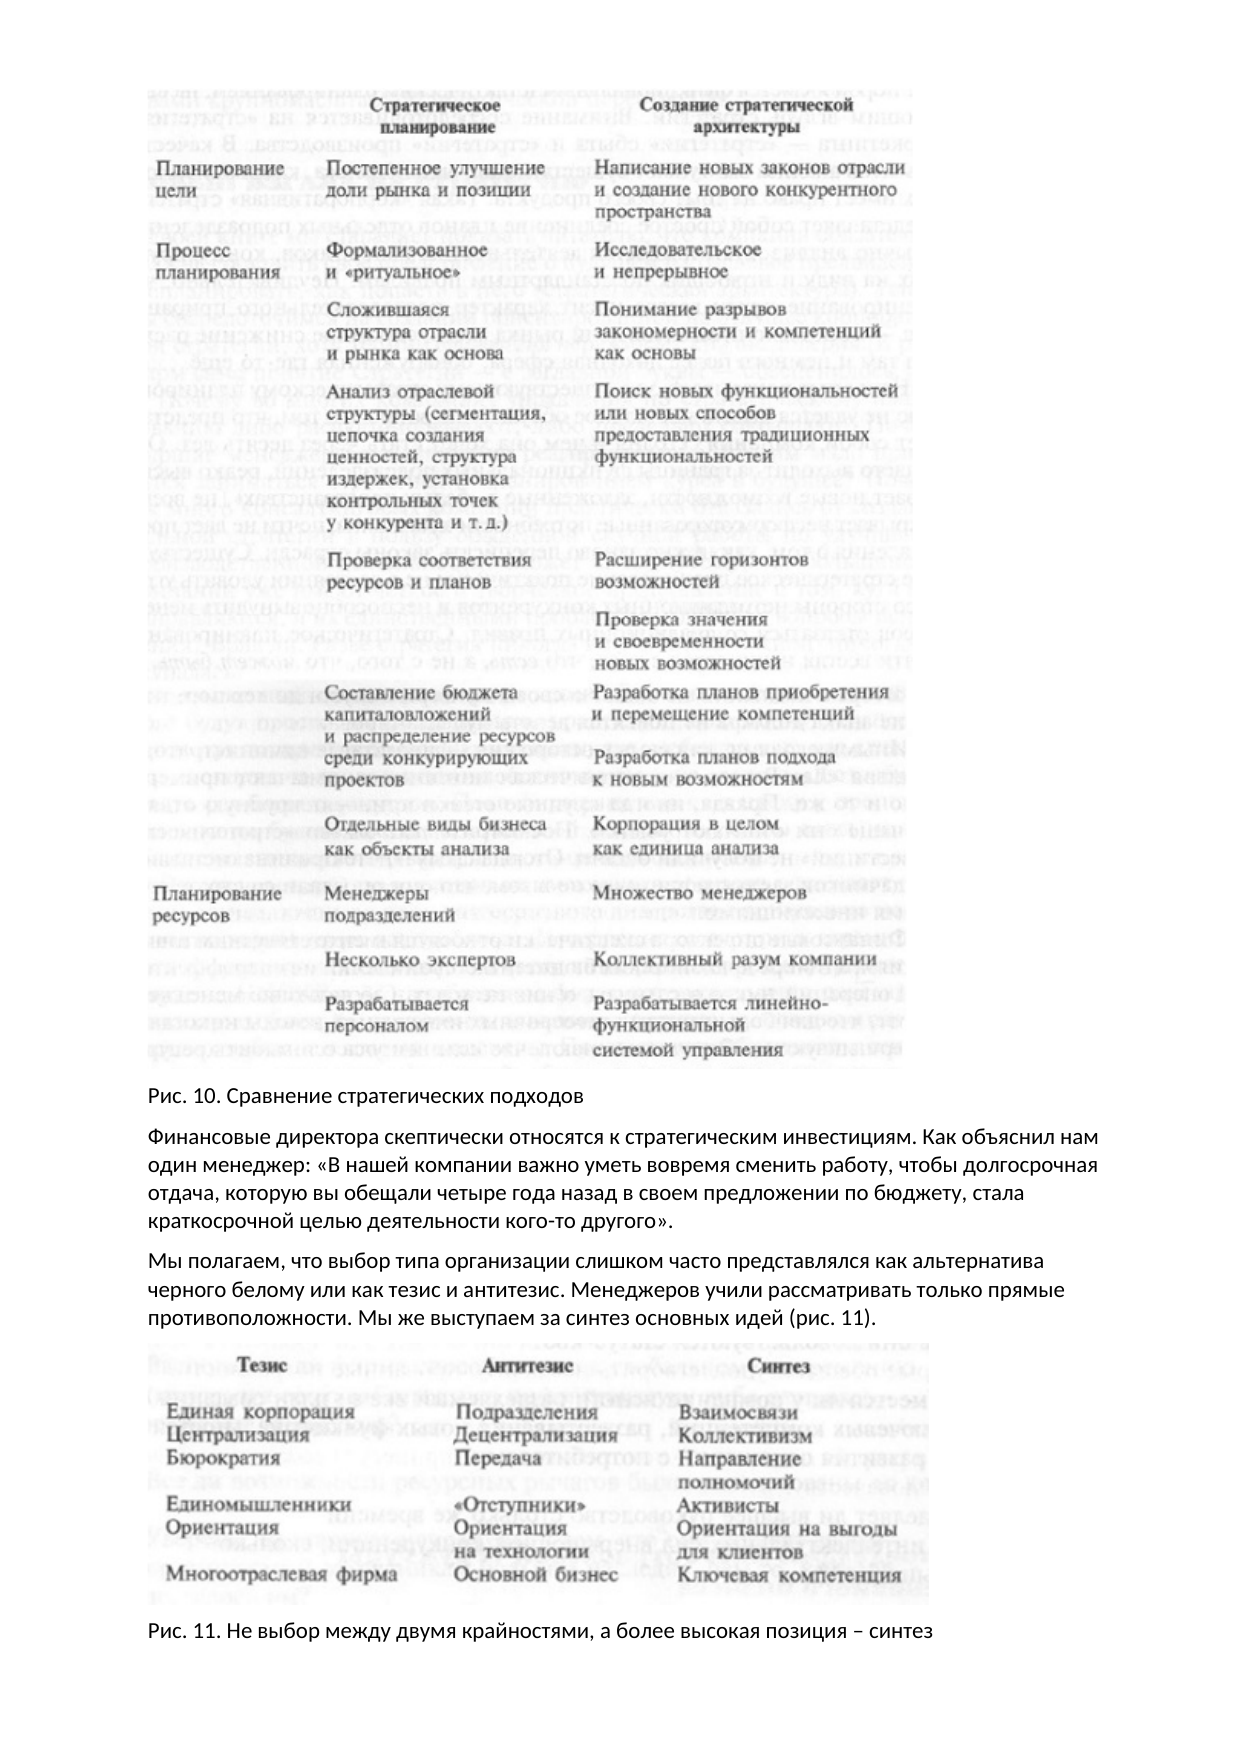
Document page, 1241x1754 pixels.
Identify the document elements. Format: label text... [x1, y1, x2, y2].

text Рис. 10. Сравнение стратегических подходов [148, 1082, 1122, 1109]
picture [147, 1343, 929, 1605]
picture [147, 88, 913, 1069]
text Рис. 11. Не выбор между двумя крайностями, а более высокая позиция – синтез [148, 1617, 1122, 1645]
text Мы полагаем, что выбор типа организации слишком часто представлялся как альтернатива черного белому или как тезис и антитезис. Менеджеров учили рассматривать только прямые противоположности. Мы же выступаем за синтез основных идей (рис. 11). [148, 1247, 1122, 1331]
text Финансовые директора скептически относятся к стратегическим инвестициям. Как объяснил нам один менеджер: «В нашей компании важно уметь вовремя сменить работу, чтобы долгосрочная отдача, которую вы обещали четыре года назад в своем предложении по бюджету, стала краткосрочной целью деятельности кого-то другого». [148, 1122, 1122, 1234]
